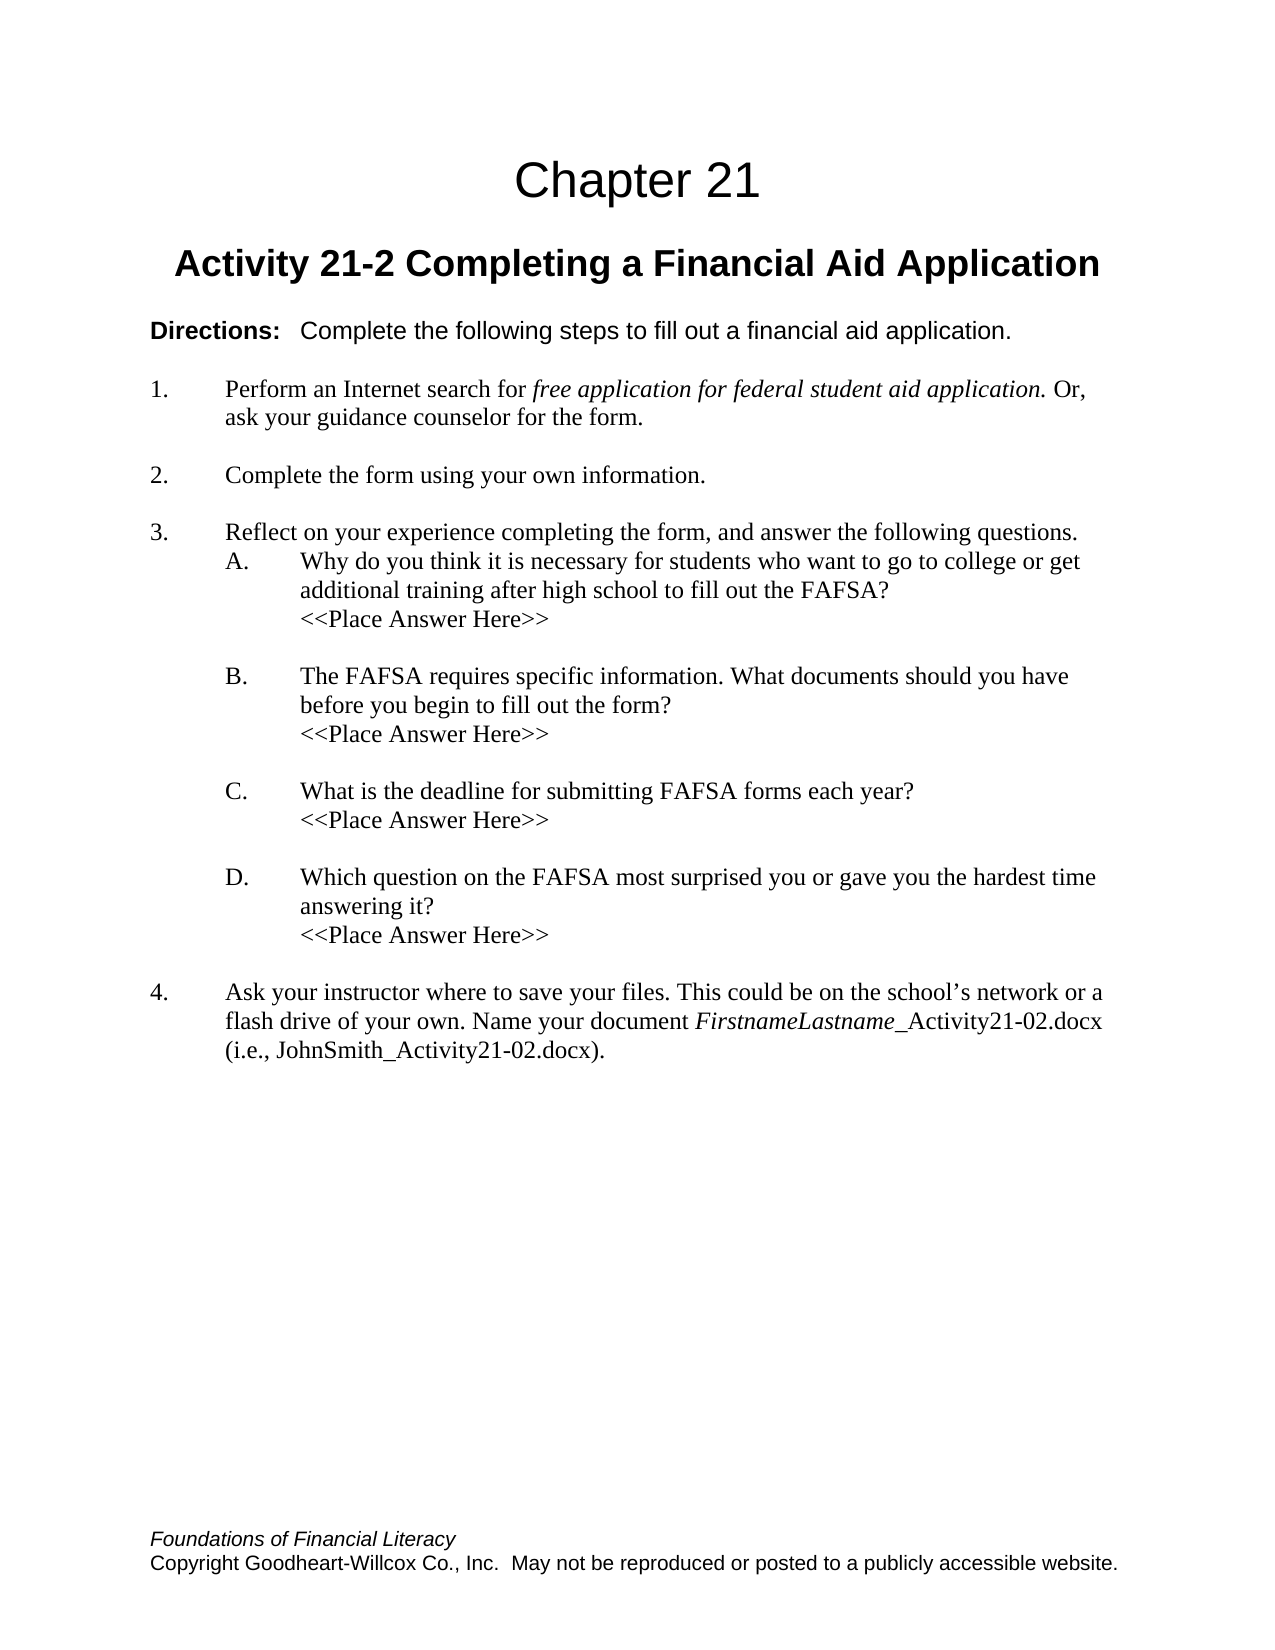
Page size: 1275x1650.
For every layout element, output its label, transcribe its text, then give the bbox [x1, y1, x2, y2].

text B. The FAFSA requires specific information. What documents should you have before you begin to fill out the form? [225, 661, 1125, 719]
text A. Why do you think it is necessary for students who want to go to college or get additional training after high school to fill out the FAFSA? [225, 546, 1125, 604]
text <<Place Answer Here>> [225, 604, 1125, 632]
text 3. Reflect on your experience completing the form, and answer the following questions. [150, 517, 1125, 546]
text C. What is the deadline for submitting FAFSA forms each year? [225, 776, 1125, 805]
title Activity 21-2 Completing a Financial Aid Application [150, 241, 1125, 284]
text D. Which question on the FAFSA most surprised you or gave you the hardest time answering it? [225, 862, 1125, 920]
text <<Place Answer Here>> [225, 920, 1125, 949]
text 4. Ask your instructor where to save your files. This could be on the school’s network or a flash drive of your own. Name your document FirstnameLastname_Activity21-02.docx (i.e., JohnSmith_Activity21-02.docx). [150, 977, 1125, 1064]
text Directions: Complete the following steps to fill out a financial aid application. [150, 316, 1125, 344]
text Chapter 21 [150, 150, 1125, 207]
text <<Place Answer Here>> [225, 805, 1125, 834]
text <<Place Answer Here>> [225, 719, 1125, 747]
text 1. Perform an Internet search for free application for federal student aid application. Or, ask your guidance counselor for the form. [150, 374, 1125, 431]
text 2. Complete the form using your own information. [150, 460, 1125, 489]
